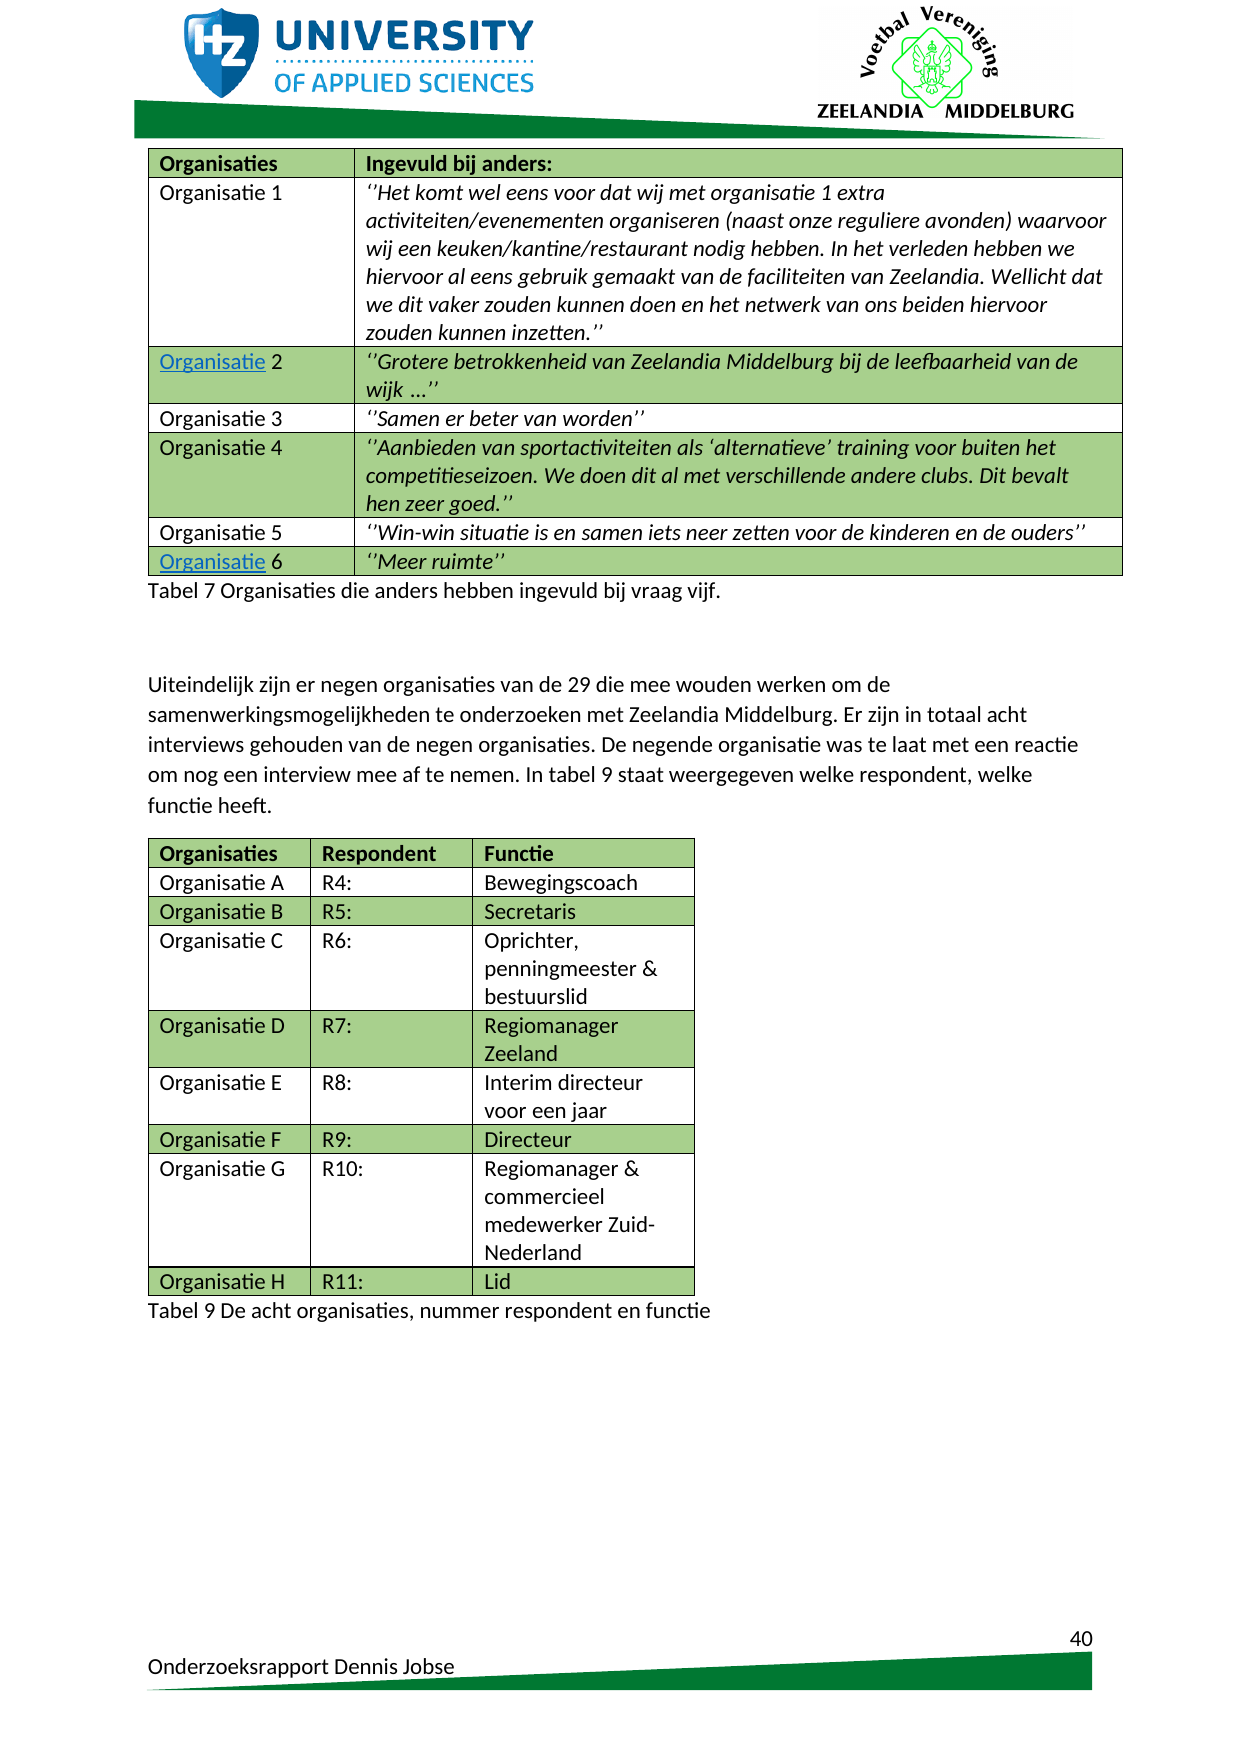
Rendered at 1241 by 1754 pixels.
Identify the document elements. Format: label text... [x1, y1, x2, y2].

table_cell Organisatie 2 [149, 347, 354, 403]
table_cell R11: [311, 1268, 472, 1295]
table_header Functie [473, 839, 694, 867]
text Tabel 9 De acht organisaties, nummer respondent en functie [148, 1296, 1093, 1324]
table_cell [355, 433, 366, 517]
table_cell Organisatie G [149, 1154, 310, 1266]
picture [182, 8, 536, 98]
text Uiteindelijk zijn er negen organisaties van de 29 die mee wouden werken om de samenwerkingsmogelijkheden te onderzoeken met Zeelandia Middelburg. Er zijn in totaal acht interviews gehouden van de negen organisaties. De negende organisatie was te laat met een reactie om nog een interview mee af te nemen. In tabel 9 staat weergegeven welke respondent, welke functie heeft. [148, 670, 1093, 819]
table_cell Regiomanager & commercieel medewerker Zuid-Nederland [473, 1154, 694, 1266]
table_cell R7: [311, 1011, 472, 1067]
table_cell ‘’Aanbieden van sportactiviteiten als ‘alternatieve’ training voor buiten het competitieseizoen. We doen dit al met verschillende andere clubs. Dit bevalt hen zeer goed.’’ [513, 433, 1122, 517]
table_cell Organisatie H [149, 1268, 310, 1295]
table_cell Organisatie 5 [149, 518, 354, 546]
table_cell ‘’Samen er beter van worden’’ [355, 404, 1122, 432]
table_cell R10: [311, 1154, 472, 1266]
table_cell R9: [311, 1125, 472, 1153]
table_cell Oprichter, penningmeester & bestuurslid [473, 926, 694, 1010]
table_cell ‘’Meer ruimte’’ [355, 547, 1122, 575]
table_cell Lid [473, 1268, 694, 1295]
picture [817, 6, 1074, 118]
table_cell Interim directeur voor een jaar [473, 1068, 694, 1124]
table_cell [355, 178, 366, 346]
table_cell R8: [311, 1068, 472, 1124]
table_cell Organisatie C [149, 926, 310, 1010]
table_cell Organisatie 4 [149, 433, 354, 517]
table_cell Organisatie D [149, 1011, 310, 1067]
table_cell R5: [311, 897, 472, 925]
table_cell R4: [311, 868, 472, 896]
table_cell Organisatie 3 [149, 404, 354, 432]
table_cell ‘’Grotere betrokkenheid van Zeelandia Middelburg bij de leefbaarheid van de wijk …’’ [355, 347, 1122, 403]
table_cell Organisatie 1 [149, 178, 354, 346]
table_cell Organisatie 6 [149, 547, 354, 575]
table_cell Organisatie E [149, 1068, 310, 1124]
table_header Organisaties [149, 839, 310, 867]
table_header Organisaties [149, 149, 354, 177]
table_cell ‘’Win-win situatie is en samen iets neer zetten voor de kinderen en de ouders’’ [355, 518, 1122, 546]
table_cell Organisatie A [149, 868, 310, 896]
table_cell R6: [311, 926, 472, 1010]
table_cell Organisatie F [149, 1125, 310, 1153]
text Tabel 7 Organisaties die anders hebben ingevuld bij vraag vijf. [148, 576, 1093, 604]
table_header Ingevuld bij anders: [355, 149, 1122, 177]
table_cell Regiomanager Zeeland [473, 1011, 694, 1067]
table_cell Directeur [473, 1125, 694, 1153]
table_cell Organisatie B [149, 897, 310, 925]
table_cell Bewegingscoach [473, 868, 694, 896]
table_cell ‘’Het komt wel eens voor dat wij met organisatie 1 extra activiteiten/evenementen organiseren (naast onze reguliere avonden) waarvoor wij een keuken/kantine/restaurant nodig hebben. In het verleden hebben we hiervoor al eens gebruik gemaakt van de faciliteiten van Zeelandia. Wellicht dat we dit vaker zouden kunnen doen en het netwerk van ons beiden hiervoor zouden kunnen inzetten.’’ [603, 178, 1122, 346]
table_header Respondent [311, 839, 472, 867]
table_cell Secretaris [473, 897, 694, 925]
